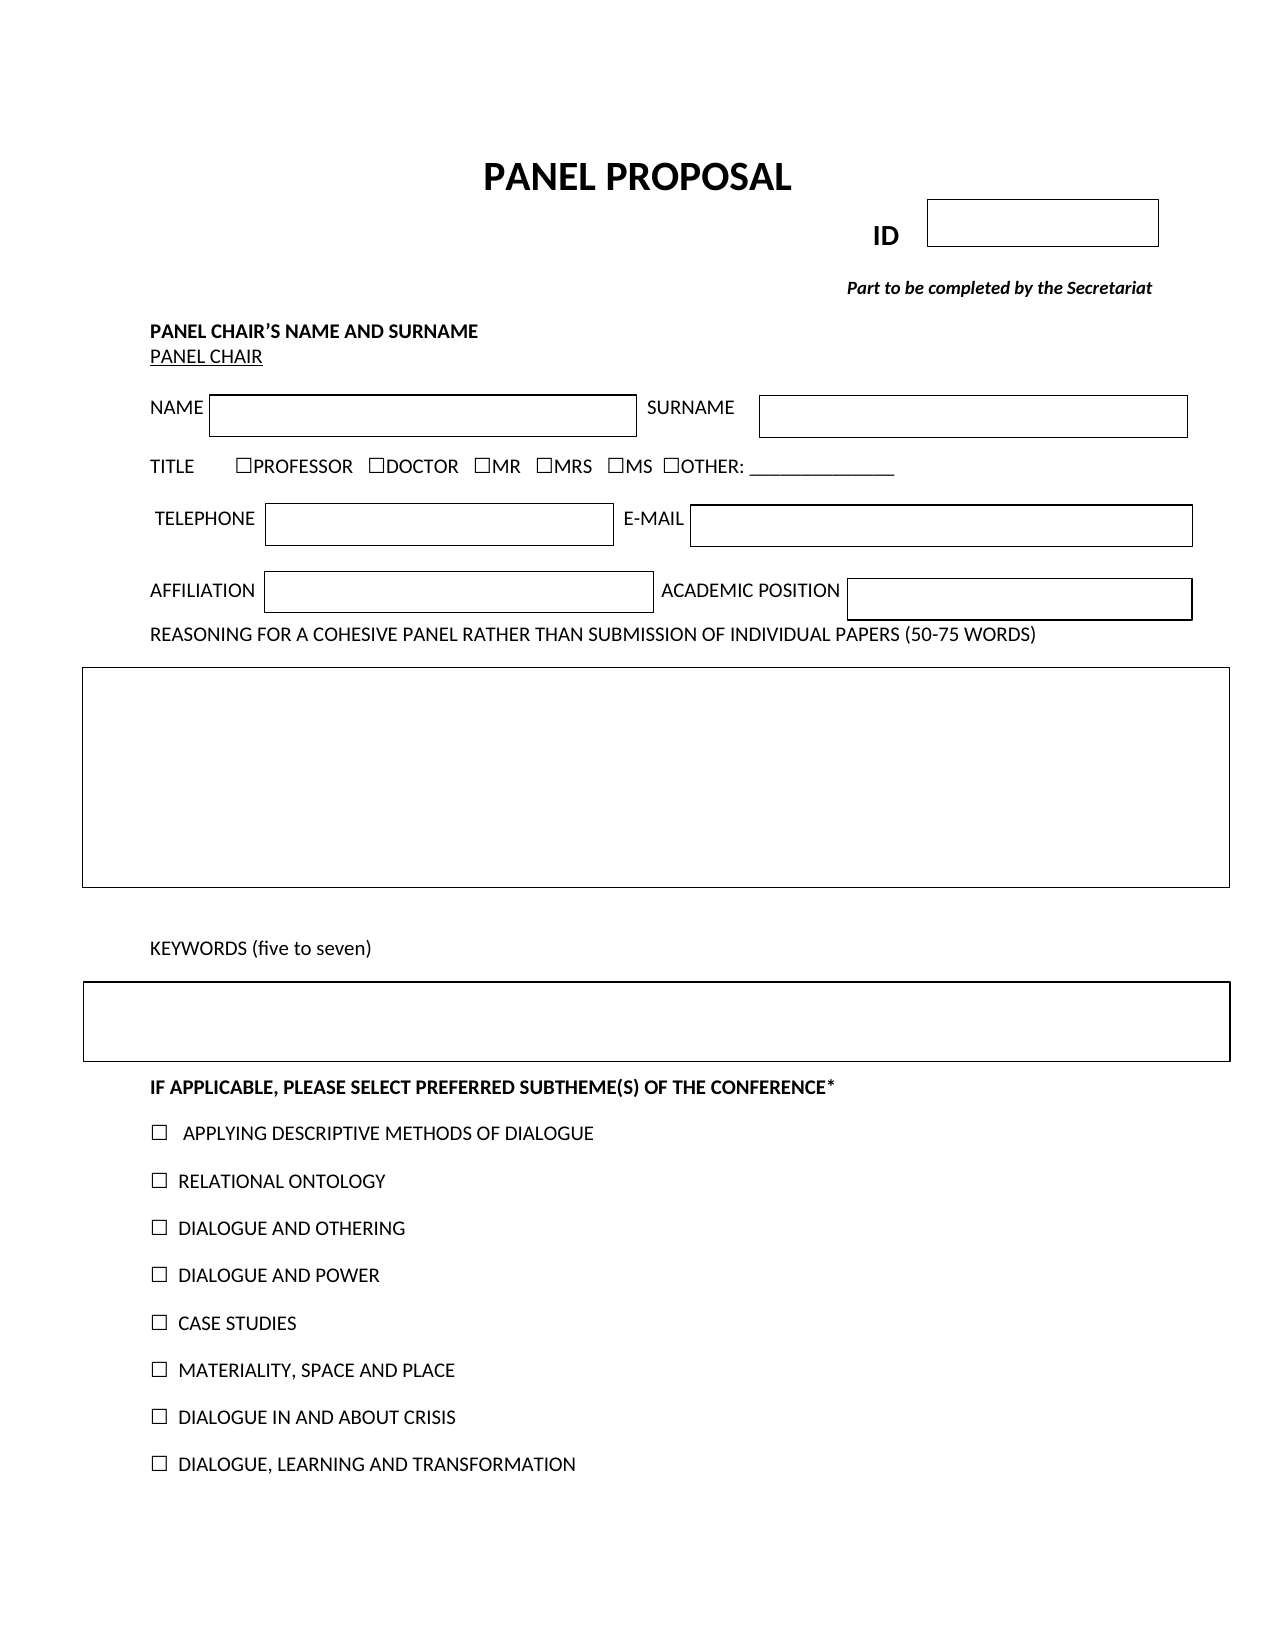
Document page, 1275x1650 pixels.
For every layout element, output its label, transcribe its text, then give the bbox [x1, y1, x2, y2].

text TELEPHONE E-MAIL [614, 505, 690, 531]
text REASONING FOR A COHESIVE PANEL RATHER THAN SUBMISSION OF INDIVIDUAL PAPERS (50-75 WORDS) [150, 621, 1125, 647]
text DIALOGUE, LEARNING AND TRANSFORMATION [150, 1449, 1125, 1478]
text NAME SURNAME [150, 394, 209, 419]
text MATERIALITY, SPACE AND PLACE [150, 1355, 1125, 1383]
text CASE STUDIES [150, 1308, 1125, 1336]
text TITLE PROFESSOR DOCTOR MR MRS MS OTHER: ______________ [150, 451, 1125, 480]
text RELATIONAL ONTOLOGY [150, 1166, 1125, 1194]
text PANEL PROPOSAL ID [150, 150, 1125, 256]
text IF APPLICABLE, PLEASE SELECT PREFERRED SUBTHEME(S) OF THE CONFERENCE* [150, 1074, 1125, 1100]
text Part to be completed by the Secretariat [224, 276, 1154, 299]
text PANEL CHAIR [150, 343, 1125, 369]
text KEYWORDS (five to seven) [91, 935, 1125, 961]
text DIALOGUE AND POWER [150, 1260, 1125, 1289]
text NAME SURNAME [637, 394, 1125, 419]
text DIALOGUE IN AND ABOUT CRISIS [150, 1402, 1125, 1431]
text DIALOGUE AND OTHERING [150, 1213, 1125, 1241]
text PANEL CHAIR’S NAME AND SURNAME [150, 318, 1125, 343]
text TELEPHONE E-MAIL [150, 505, 265, 531]
text AFFILIATION ACADEMIC POSITION [654, 577, 1125, 603]
text APPLYING DESCRIPTIVE METHODS OF DIALOGUE [150, 1118, 1125, 1147]
text AFFILIATION ACADEMIC POSITION [150, 577, 264, 603]
